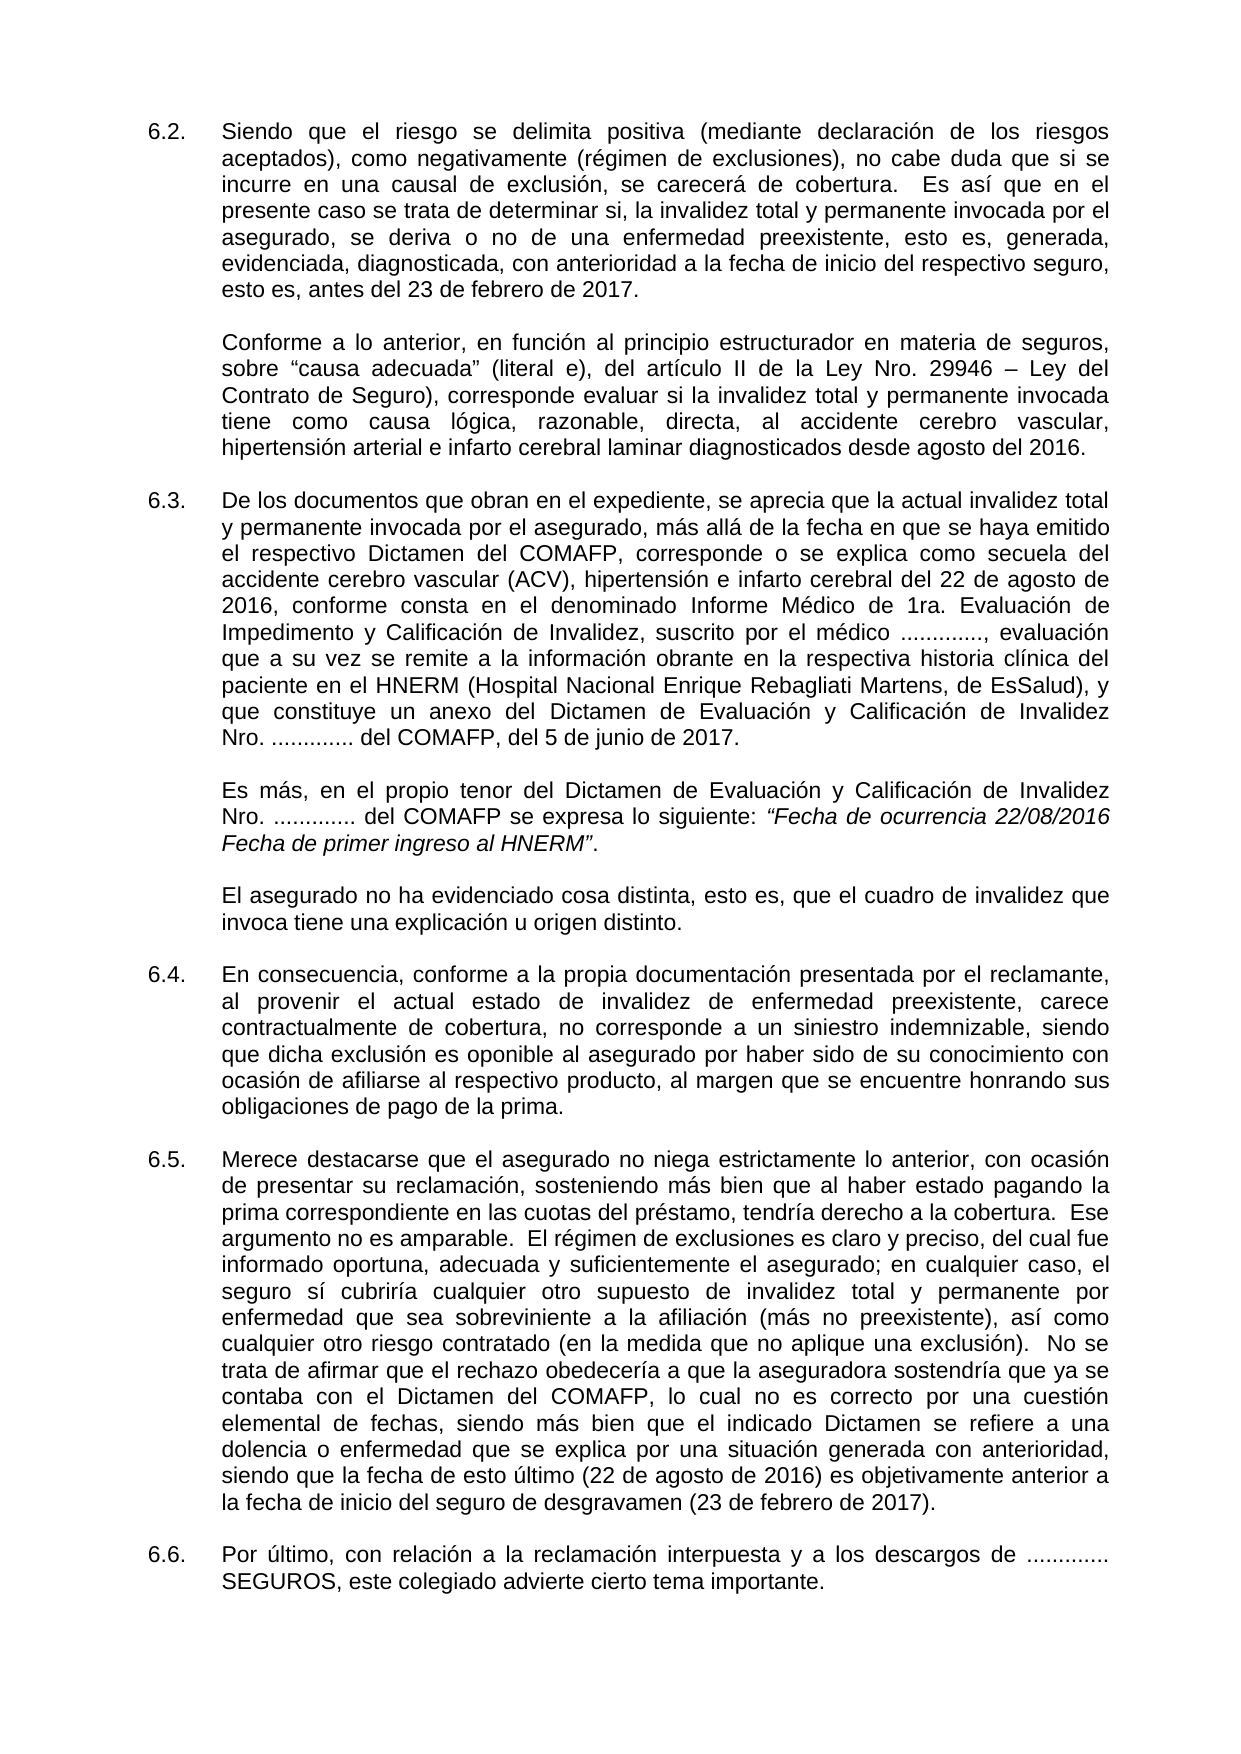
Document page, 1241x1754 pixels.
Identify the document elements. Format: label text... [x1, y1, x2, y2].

text 6.4. En consecuencia, conforme a la propia documentación presentada por el reclamante, al provenir el actual estado de invalidez de enfermedad preexistente, carece contractualmente de cobertura, no corresponde a un siniestro indemnizable, siendo que dicha exclusión es oponible al asegurado por haber sido de su conocimiento con ocasión de afiliarse al respectivo producto, al margen que se encuentre honrando sus obligaciones de pago de la prima. [148, 961, 1110, 1119]
text 6.2. Siendo que el riesgo se delimita positiva (mediante declaración de los riesgos aceptados), como negativamente (régimen de exclusiones), no cabe duda que si se incurre en una causal de exclusión, se carecerá de cobertura. Es así que en el presente caso se trata de determinar si, la invalidez total y permanente invocada por el asegurado, se deriva o no de una enfermedad preexistente, esto es, generada, evidenciada, diagnosticada, con anterioridad a la fecha de inicio del respectivo seguro, esto es, antes del 23 de febrero de 2017. [148, 118, 1110, 303]
text Es más, en el propio tenor del Dictamen de Evaluación y Calificación de Invalidez Nro. ............. del COMAFP se expresa lo siguiente: “Fecha de ocurrencia 22/08/2016 Fecha de primer ingreso al HNERM”. [148, 777, 1110, 856]
text Conforme a lo anterior, en función al principio estructurador en materia de seguros, sobre “causa adecuada” (literal e), del artículo II de la Ley Nro. 29946 – Ley del Contrato de Seguro), corresponde evaluar si la invalidez total y permanente invocada tiene como causa lógica, razonable, directa, al accidente cerebro vascular, hipertensión arterial e infarto cerebral laminar diagnosticados desde agosto del 2016. [221, 329, 1110, 461]
text El asegurado no ha evidenciado cosa distinta, esto es, que el cuadro de invalidez que invoca tiene una explicación u origen distinto. [148, 882, 1110, 935]
text 6.5. Merece destacarse que el asegurado no niega estrictamente lo anterior, con ocasión de presentar su reclamación, sosteniendo más bien que al haber estado pagando la prima correspondiente en las cuotas del préstamo, tendría derecho a la cobertura. Ese argumento no es amparable. El régimen de exclusiones es claro y preciso, del cual fue informado oportuna, adecuada y suficientemente el asegurado; en cualquier caso, el seguro sí cubriría cualquier otro supuesto de invalidez total y permanente por enfermedad que sea sobreviniente a la afiliación (más no preexistente), así como cualquier otro riesgo contratado (en la medida que no aplique una exclusión). No se trata de afirmar que el rechazo obedecería a que la aseguradora sostendría que ya se contaba con el Dictamen del COMAFP, lo cual no es correcto por una cuestión elemental de fechas, siendo más bien que el indicado Dictamen se refiere a una dolencia o enfermedad que se explica por una situación generada con anterioridad, siendo que la fecha de esto último (22 de agosto de 2016) es objetivamente anterior a la fecha de inicio del seguro de desgravamen (23 de febrero de 2017). [148, 1146, 1110, 1515]
text 6.6. Por último, con relación a la reclamación interpuesta y a los descargos de ............. SEGUROS, este colegiado advierte cierto tema importante. [148, 1541, 1110, 1594]
text 6.3. De los documentos que obran en el expediente, se aprecia que la actual invalidez total y permanente invocada por el asegurado, más allá de la fecha en que se haya emitido el respectivo Dictamen del COMAFP, corresponde o se explica como secuela del accidente cerebro vascular (ACV), hipertensión e infarto cerebral del 22 de agosto de 2016, conforme consta en el denominado Informe Médico de 1ra. Evaluación de Impedimento y Calificación de Invalidez, suscrito por el médico ............., evaluación que a su vez se remite a la información obrante en la respectiva historia clínica del paciente en el HNERM (Hospital Nacional Enrique Rebagliati Martens, de EsSalud), y que constituye un anexo del Dictamen de Evaluación y Calificación de Invalidez Nro. ............. del COMAFP, del 5 de junio de 2017. [148, 487, 1110, 751]
